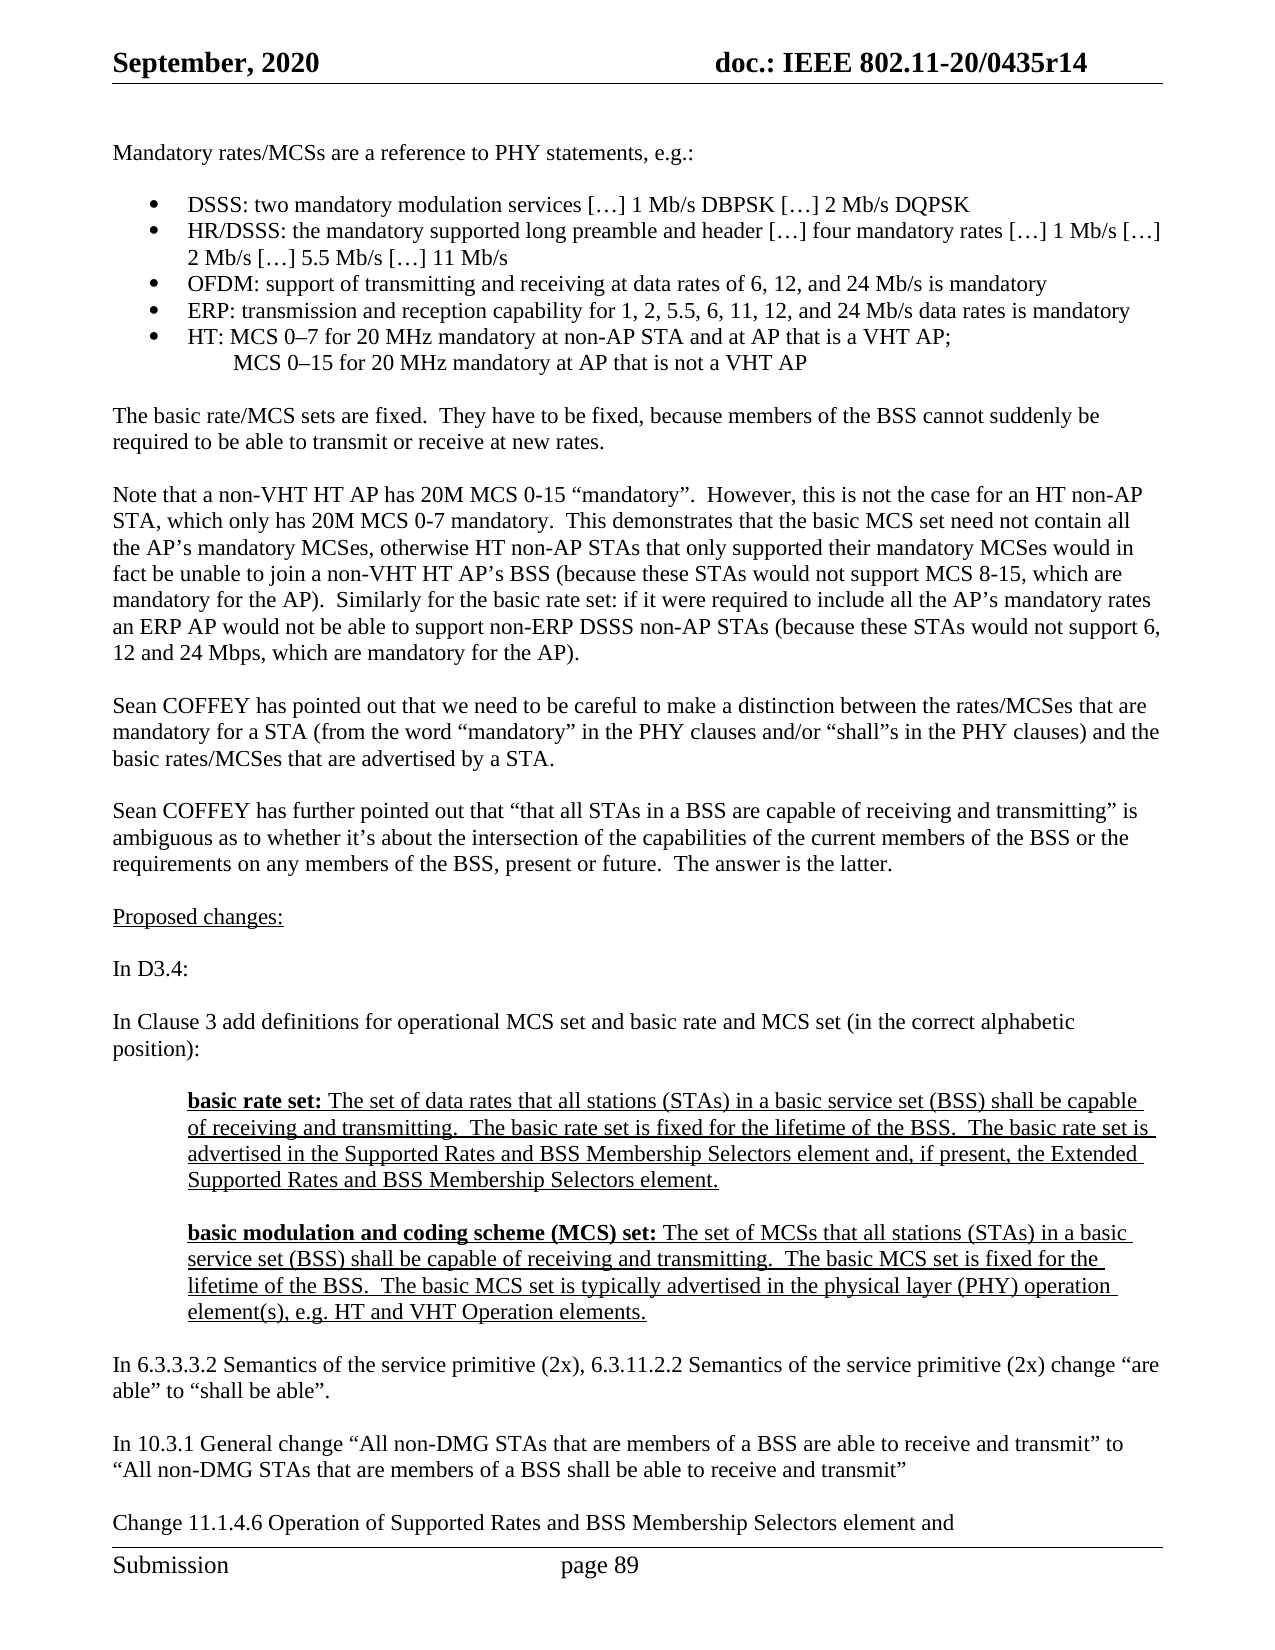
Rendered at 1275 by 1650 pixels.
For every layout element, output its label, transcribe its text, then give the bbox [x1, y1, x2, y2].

text The basic rate/MCS sets are fixed. They have to be fixed, because members of the BSS cannot suddenly be required to be able to transmit or receive at new rates. [112, 402, 1163, 455]
text basic modulation and coding scheme (MCS) set: The set of MCSs that all stations (STAs) in a basic service set (BSS) shall be capable of receiving and transmitting. The basic MCS set is fixed for the lifetime of the BSS. The basic MCS set is typically advertised in the physical layer (PHY) operation element(s), e.g. HT and VHT Operation elements. [187, 1219, 1163, 1324]
list ERP: transmission and reception capability for 1, 2, 5.5, 6, 11, 12, and 24 Mb/s data rates is mandatory [150, 297, 1163, 323]
text In Clause 3 add definitions for operational MCS set and basic rate and MCS set (in the correct alphabetic position): [112, 1008, 1163, 1061]
list DSSS: two mandatory modulation services […] 1 Mb/s DBPSK […] 2 Mb/s DQPSK [150, 191, 1163, 218]
list HT: MCS 0–7 for 20 MHz mandatory at non-AP STA and at AP that is a VHT AP; MCS 0–15 for 20 MHz mandatory at AP that is not a VHT AP [150, 323, 1163, 376]
text In D3.4: [112, 956, 1163, 982]
text Proposed changes: [112, 903, 1163, 929]
text In 10.3.1 General change “All non-DMG STAs that are members of a BSS are able to receive and transmit” to “All non-DMG STAs that are members of a BSS shall be able to receive and transmit” [112, 1430, 1163, 1483]
text Sean COFFEY has pointed out that we need to be careful to make a distinction between the rates/MCSes that are mandatory for a STA (from the word “mandatory” in the PHY clauses and/or “shall”s in the PHY clauses) and the basic rates/MCSes that are advertised by a STA. [112, 692, 1163, 771]
text Sean COFFEY has further pointed out that “that all STAs in a BSS are capable of receiving and transmitting” is ambiguous as to whether it’s about the intersection of the capabilities of the current members of the BSS or the requirements on any members of the BSS, present or future. The answer is the latter. [112, 797, 1163, 876]
list OFDM: support of transmitting and receiving at data rates of 6, 12, and 24 Mb/s is mandatory [150, 270, 1163, 297]
text In 6.3.3.3.2 Semantics of the service primitive (2x), 6.3.11.2.2 Semantics of the service primitive (2x) change “are able” to “shall be able”. [112, 1351, 1163, 1403]
text Note that a non-VHT HT AP has 20M MCS 0-15 “mandatory”. However, this is not the case for an HT non-AP STA, which only has 20M MCS 0-7 mandatory. This demonstrates that the basic MCS set need not contain all the AP’s mandatory MCSes, otherwise HT non-AP STAs that only supported their mandatory MCSes would in fact be unable to join a non-VHT HT AP’s BSS (because these STAs would not support MCS 8-15, which are mandatory for the AP). Similarly for the basic rate set: if it were required to include all the AP’s mandatory rates an ERP AP would not be able to support non-ERP DSSS non-AP STAs (because these STAs would not support 6, 12 and 24 Mbps, which are mandatory for the AP). [112, 481, 1163, 666]
text Mandatory rates/MCSs are a reference to PHY statements, e.g.: [112, 138, 1163, 165]
list HR/DSSS: the mandatory supported long preamble and header […] four mandatory rates […] 1 Mb/s […] 2 Mb/s […] 5.5 Mb/s […] 11 Mb/s [150, 218, 1163, 270]
text Change 11.1.4.6 Operation of Supported Rates and BSS Membership Selectors element and [112, 1509, 1163, 1535]
text basic rate set: The set of data rates that all stations (STAs) in a basic service set (BSS) shall be capable of receiving and transmitting. The basic rate set is fixed for the lifetime of the BSS. The basic rate set is advertised in the Supported Rates and BSS Membership Selectors element and, if present, the Extended Supported Rates and BSS Membership Selectors element. [187, 1087, 1163, 1193]
